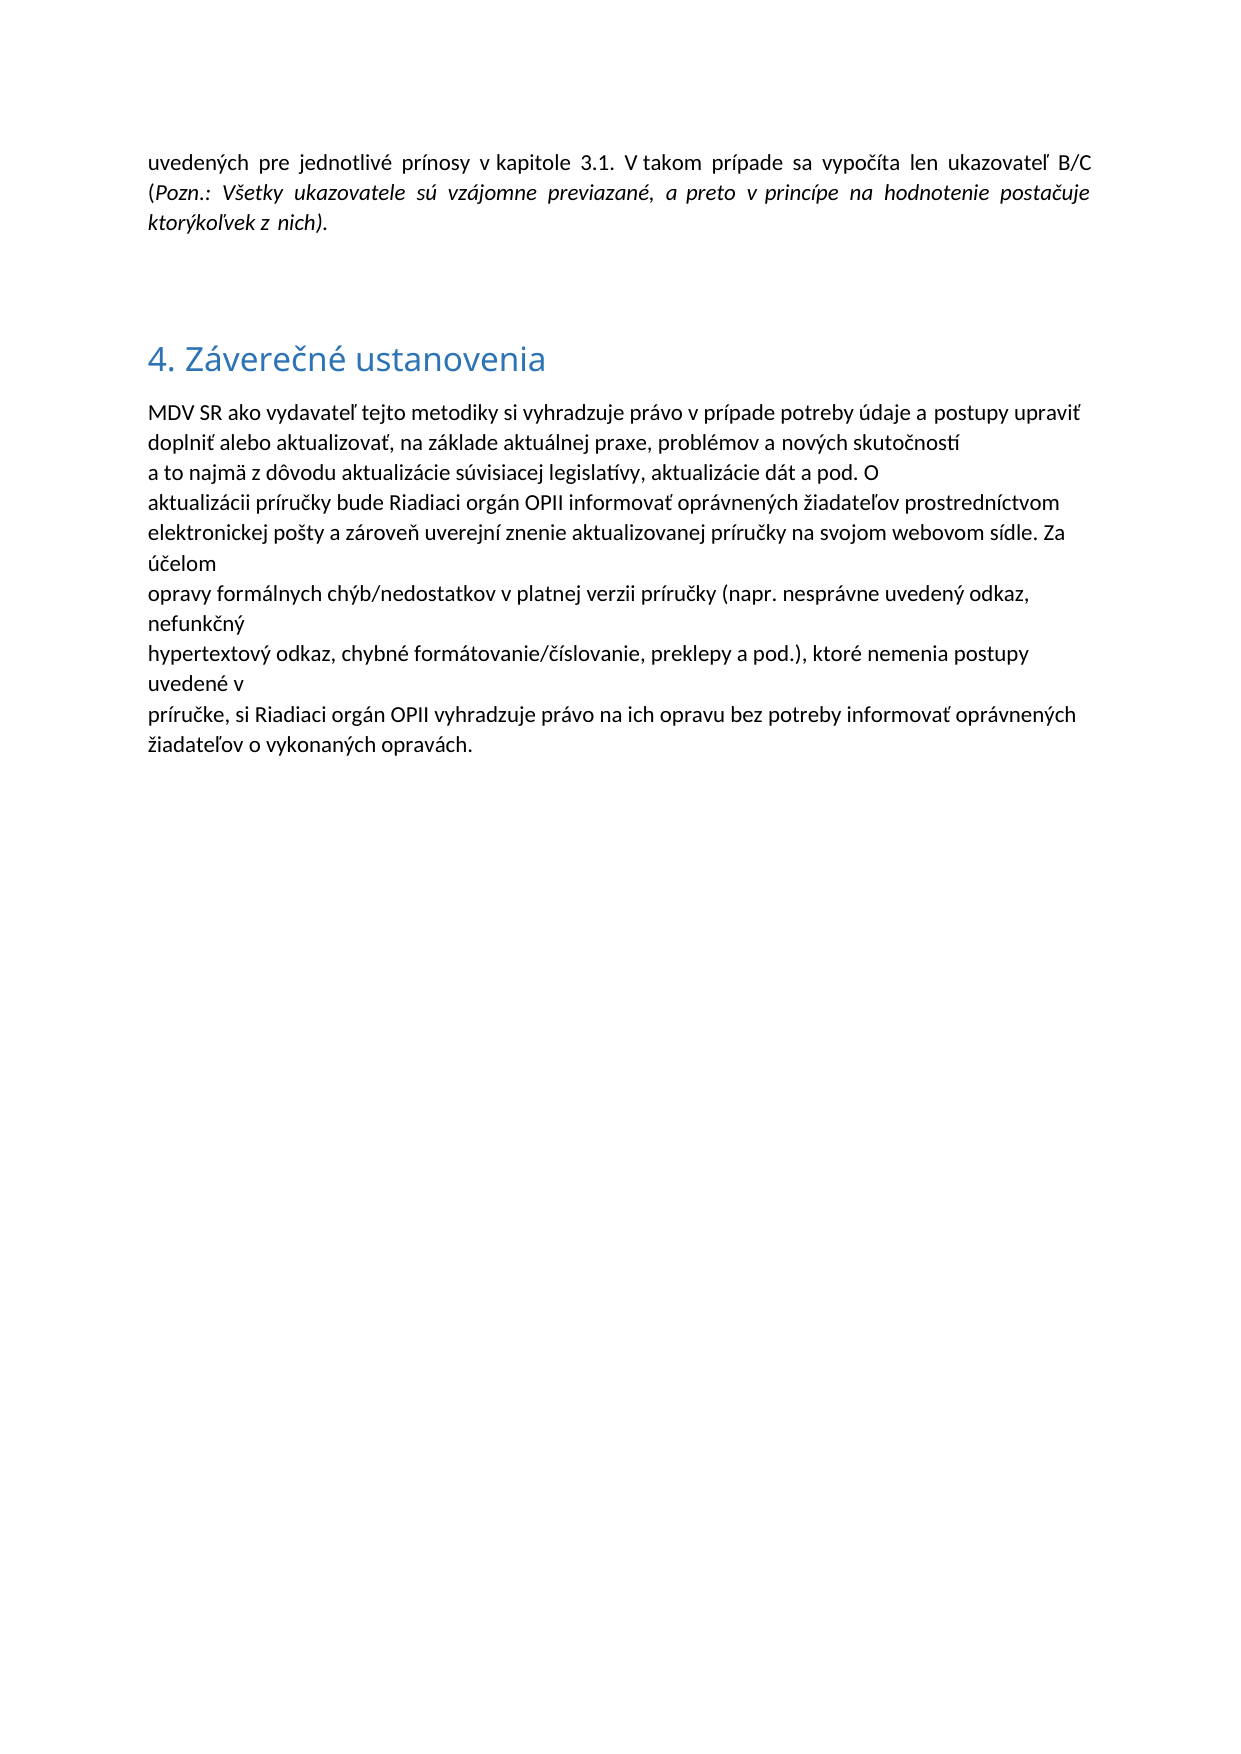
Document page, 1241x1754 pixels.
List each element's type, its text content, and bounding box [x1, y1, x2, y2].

text MDV SR ako vydavateľ tejto metodiky si vyhradzuje právo v prípade potreby údaje a postupy upraviť doplniť alebo aktualizovať, na základe aktuálnej praxe, problémov a nových skutočností a to najmä z dôvodu aktualizácie súvisiacej legislatívy, aktualizácie dát a pod. O aktualizácii príručky bude Riadiaci orgán OPII informovať oprávnených žiadateľov prostredníctvom elektronickej pošty a zároveň uverejní znenie aktualizovanej príručky na svojom webovom sídle. Za účelom opravy formálnych chýb/nedostatkov v platnej verzii príručky (napr. nesprávne uvedený odkaz, nefunkčný hypertextový odkaz, chybné formátovanie/číslovanie, preklepy a pod.), ktoré nemenia postupy uvedené v príručke, si Riadiaci orgán OPII vyhradzuje právo na ich opravu bez potreby informovať oprávnených žiadateľov o vykonaných opravách. [148, 398, 1092, 758]
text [148, 148, 1092, 236]
subtitle Záverečné ustanovenia [148, 336, 1092, 382]
